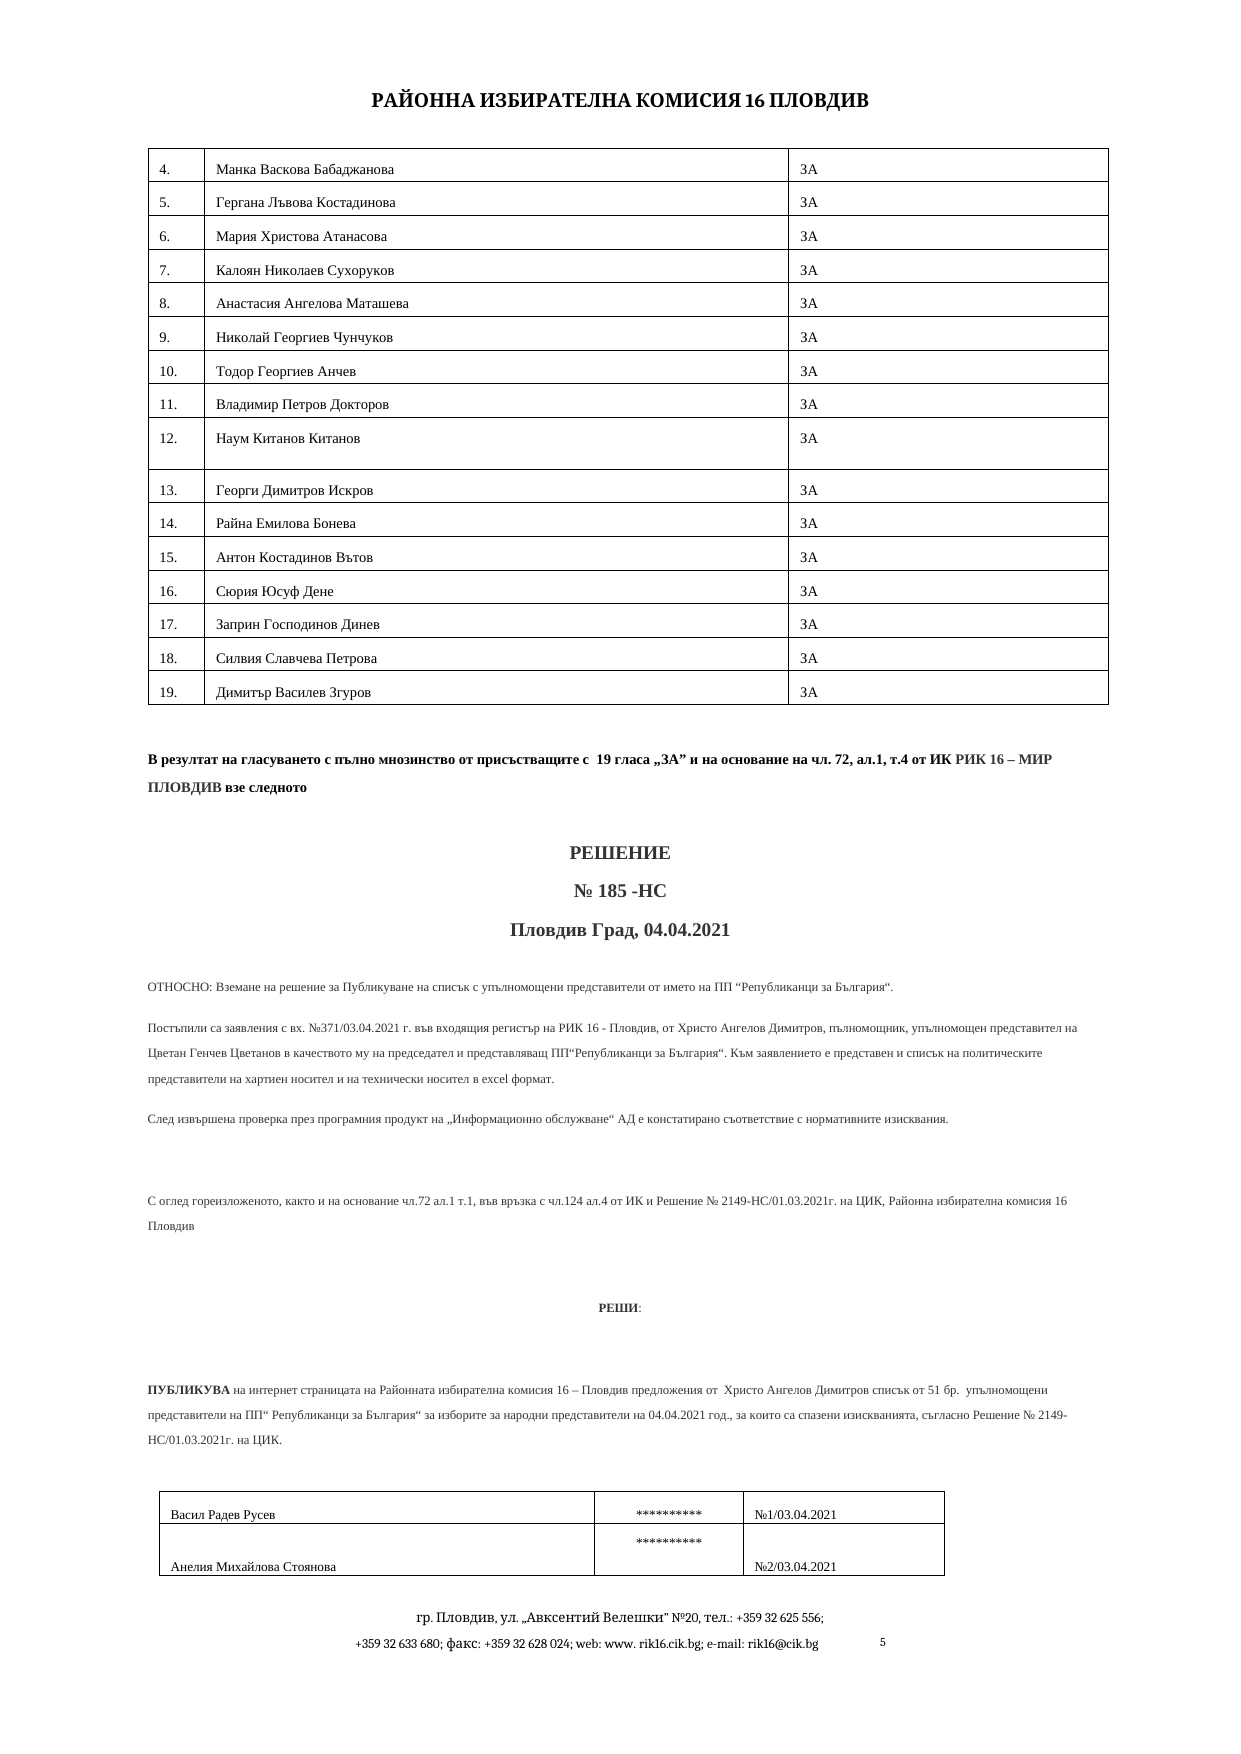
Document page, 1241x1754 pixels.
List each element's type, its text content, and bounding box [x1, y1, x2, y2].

text ПУБЛИКУВА на интернет страницата на Районната избирателна комисия 16 – Пловдив предложения от Христо Ангелов Димитров списък от 51 бр. упълномощени представители на ПП“ Републиканци за България“ за изборите за народни представители на 04.04.2021 год., за които са спазени изискванията, съгласно Решение № 2149-НС/01.03.2021г. на ЦИК. [147, 1372, 1093, 1475]
table_cell 19. [149, 671, 204, 704]
table_cell ЗА [789, 503, 1108, 536]
table_cell Наум Китанов Китанов [205, 418, 788, 468]
text ОТНОСНО: Вземане на решение за Публикуване на списък с упълномощени представители от името на ПП “Републиканци за България“. [147, 969, 1093, 994]
table_cell 7. [149, 250, 204, 282]
table_cell Калоян Николаев Сухоруков [205, 250, 788, 282]
table_cell Гергана Лъвова Костадинова [205, 182, 788, 215]
table_cell Анелия Михайлова Стоянова [160, 1524, 594, 1574]
table_cell ********** [595, 1524, 743, 1574]
text Постъпили са заявления с вх. №371/03.04.2021 г. във входящия регистър на РИК 16 - Пловдив, от Христо Ангелов Димитров, пълномощник, упълномощен представител на Цветан Генчев Цветанов в качеството му на председател и представляващ ПП“Републиканци за България“. Към заявлението е представен и списък на политическите представители на хартиен носител и на технически носител в excel формат. [147, 1010, 1093, 1086]
table_cell Райна Емилова Бонева [205, 503, 788, 536]
table_cell ЗА [789, 470, 1108, 502]
table_cell 8. [149, 283, 204, 316]
text В резултат на гласуването с пълно мнозинство от присъстващите с 19 гласа „ЗА” и на основание на чл. 72, ал.1, т.4 от ИК РИК 16 – МИР ПЛОВДИВ взе следното [148, 738, 1093, 796]
table_cell Владимир Петров Докторов [205, 384, 788, 417]
table_cell 4. [149, 149, 204, 181]
table_cell ЗА [789, 571, 1108, 603]
table_cell Силвия Славчева Петрова [205, 638, 788, 670]
table_cell Анастасия Ангелова Маташева [205, 283, 788, 316]
table_cell №2/03.04.2021 [744, 1524, 944, 1574]
table_cell ЗА [789, 351, 1108, 383]
table_cell ЗА [789, 283, 1108, 316]
table_cell 16. [149, 571, 204, 603]
table_cell Сюрия Юсуф Дене [205, 571, 788, 603]
table_cell Антон Костадинов Вътов [205, 537, 788, 569]
table_cell ЗА [789, 250, 1108, 282]
table_cell 12. [149, 418, 204, 468]
table_cell ЗА [789, 537, 1108, 569]
table_cell 17. [149, 604, 204, 637]
table_cell ЗА [789, 149, 1108, 181]
table_cell 18. [149, 638, 204, 670]
table_cell Тодор Георгиев Анчев [205, 351, 788, 383]
table_cell ЗА [789, 384, 1108, 417]
table_cell Манка Васкова Бабаджанова [205, 149, 788, 181]
table_header Васил Радев Русев [160, 1492, 594, 1522]
table_cell 9. [149, 317, 204, 349]
table_cell 14. [149, 503, 204, 536]
table_cell ЗА [789, 604, 1108, 637]
table_cell Мария Христова Атанасова [205, 216, 788, 248]
text С оглед гореизложеното, както и на основание чл.72 ал.1 т.1, във връзка с чл.124 ал.4 от ИК и Решение № 2149-НС/01.03.2021г. на ЦИК, Районна избирателна комисия 16 Пловдив [147, 1183, 1093, 1233]
table_cell ЗА [789, 317, 1108, 349]
table_header №1/03.04.2021 [744, 1492, 944, 1522]
table_cell ЗА [789, 671, 1108, 704]
table_cell Николай Георгиев Чунчуков [205, 317, 788, 349]
table_cell ЗА [789, 418, 1108, 468]
table_cell Заприн Господинов Динев [205, 604, 788, 637]
table_cell 15. [149, 537, 204, 569]
text РЕШИ: [147, 1290, 1093, 1315]
table_cell Димитър Василев Згуров [205, 671, 788, 704]
table_cell ЗА [789, 182, 1108, 215]
table_cell 5. [149, 182, 204, 215]
text РЕШЕНИЕ № 185 -НС Пловдив Град, 04.04.2021 [147, 825, 1093, 940]
table_cell 11. [149, 384, 204, 417]
table_cell Георги Димитров Искров [205, 470, 788, 502]
text След извършена проверка през програмния продукт на „Информационно обслужване“ АД е констатирано съответствие с нормативните изисквания. [147, 1101, 1093, 1127]
table_cell ЗА [789, 638, 1108, 670]
table_cell ЗА [789, 216, 1108, 248]
table_header ********** [595, 1492, 743, 1522]
table_cell 10. [149, 351, 204, 383]
table_cell 6. [149, 216, 204, 248]
table_cell 13. [149, 470, 204, 502]
